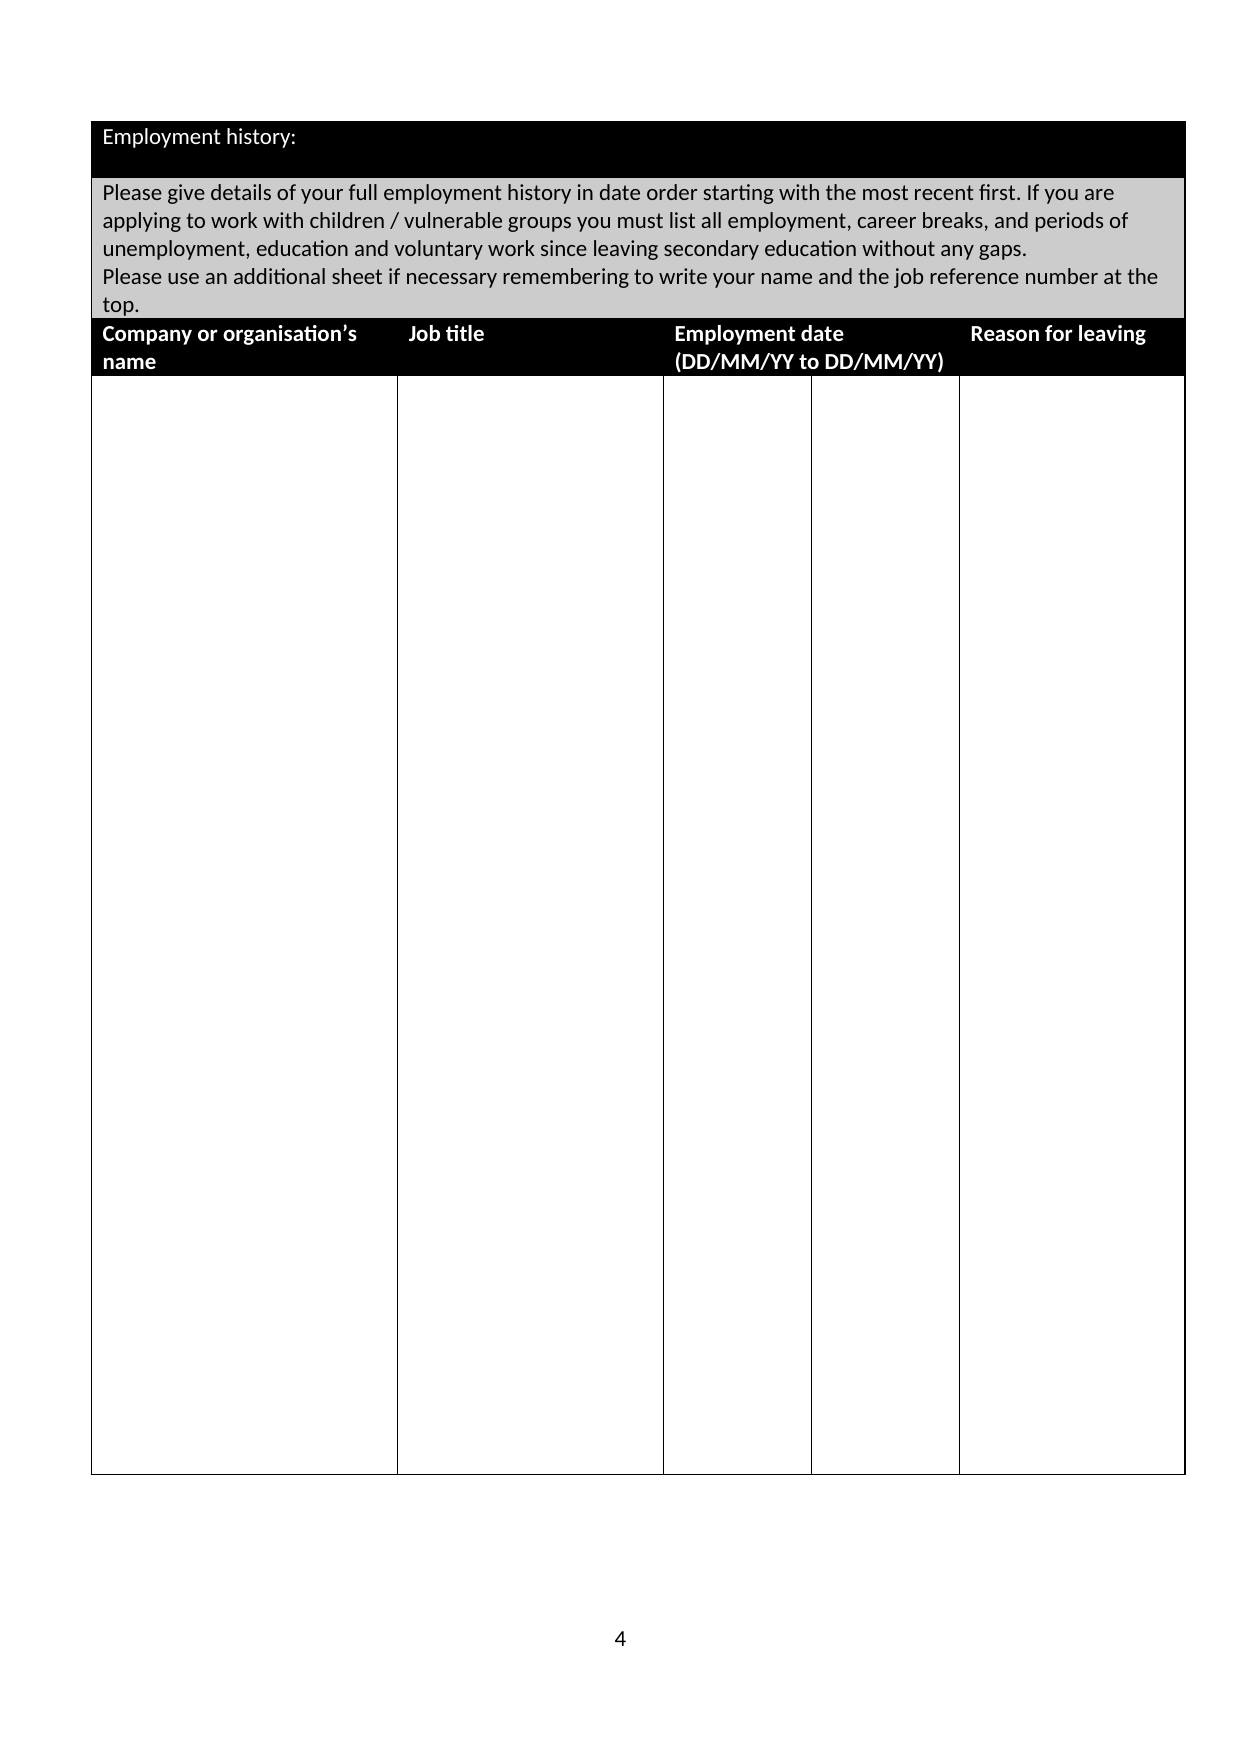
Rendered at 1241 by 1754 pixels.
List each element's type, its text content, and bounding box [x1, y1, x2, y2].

table_cell [960, 376, 1184, 1473]
table_cell [812, 376, 959, 1473]
table_cell Please give details of your full employment history in date order starting with the most recent first. If you are applying to work with children / vulnerable groups you must list all employment, career breaks, and periods of unemployment, education and voluntary work since leaving secondary education without any gaps. Please use an additional sheet if necessary remembering to write your name and the job reference number at the top. [92, 178, 1184, 318]
table_cell [398, 376, 663, 1473]
table_cell Company or organisation’s name [92, 319, 397, 375]
table_cell Employment history: [92, 122, 1184, 177]
table_cell Employment date (DD/MM/YY to DD/MM/YY) [664, 319, 959, 375]
table_cell Job title [398, 319, 663, 375]
table_cell Reason for leaving [960, 319, 1184, 375]
table_cell [664, 376, 811, 1473]
table_cell [92, 376, 397, 1473]
